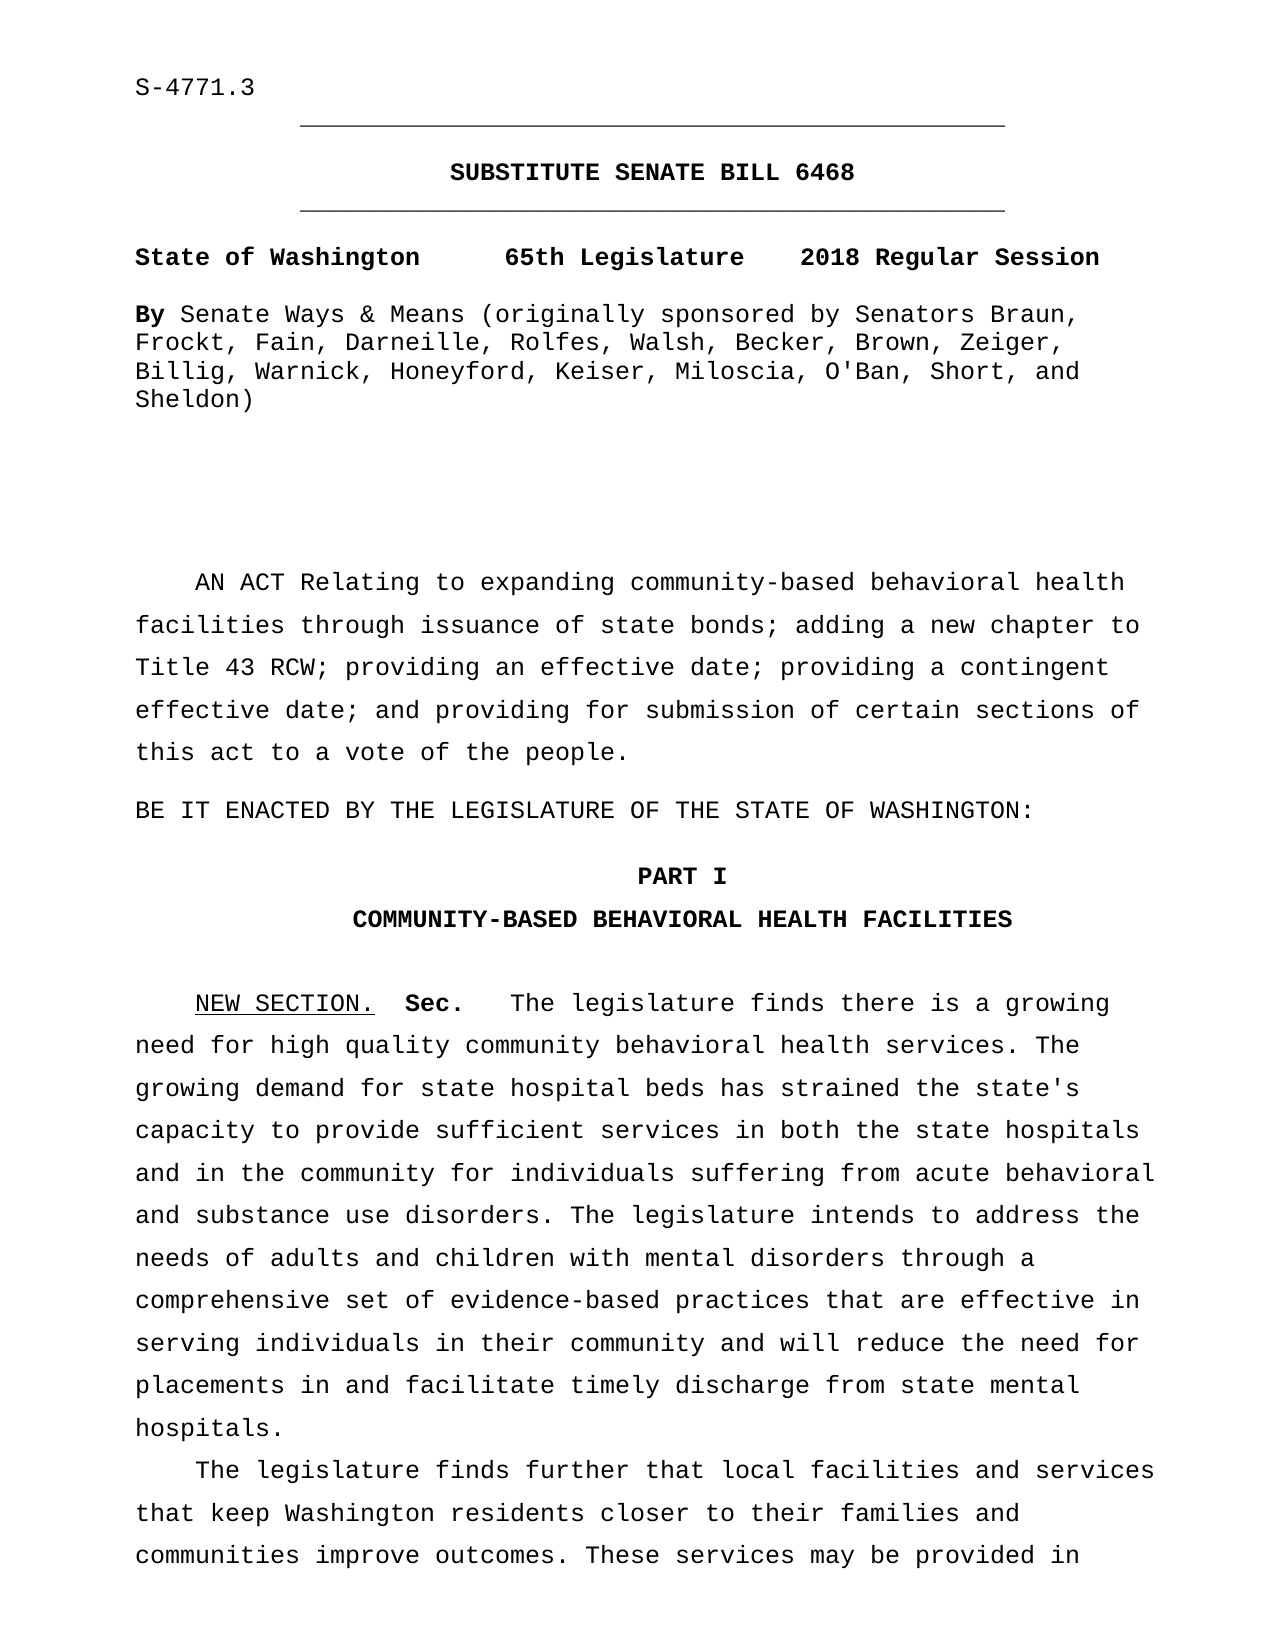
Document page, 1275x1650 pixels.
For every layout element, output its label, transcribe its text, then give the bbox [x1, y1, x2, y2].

text COMMUNITY-BASED BEHAVIORAL HEALTH FACILITIES [135, 893, 1170, 936]
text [135, 1445, 1170, 1572]
text SUBSTITUTE SENATE BILL 6468 [135, 160, 1170, 188]
text _______________________________________________ [135, 103, 1170, 132]
text NEW SECTION. Sec. The legislature finds there is a growing need for high quality community behavioral health services. The growing demand for state hospital beds has strained the state's capacity to provide sufficient services in both the state hospitals and in the community for individuals suffering from acute behavioral and substance use disorders. The legislature intends to address the needs of adults and children with mental disorders through a comprehensive set of evidence-based practices that are effective in serving individuals in their community and will reduce the need for placements in and facilitate timely discharge from state mental hospitals. [135, 977, 1170, 1445]
text State of Washington 65th Legislature 2018 Regular Session [135, 245, 1170, 273]
text S-4771.3 [135, 75, 1170, 103]
text BE IT ENACTED BY THE LEGISLATURE OF THE STATE OF WASHINGTON: [135, 797, 1170, 826]
text By Senate Ways & Means (originally sponsored by Senators Braun, Frockt, Fain, Darneille, Rolfes, Walsh, Becker, Brown, Zeiger, Billig, Warnick, Honeyford, Keiser, Miloscia, O'Ban, Short, and Sheldon) [135, 302, 1170, 415]
text _______________________________________________ [135, 188, 1170, 217]
text AN ACT Relating to expanding community-based behavioral health facilities through issuance of state bonds; adding a new chapter to Title 43 RCW; providing an effective date; providing a contingent effective date; and providing for submission of certain sections of this act to a vote of the people. [135, 557, 1170, 769]
text PART I [135, 851, 1170, 893]
